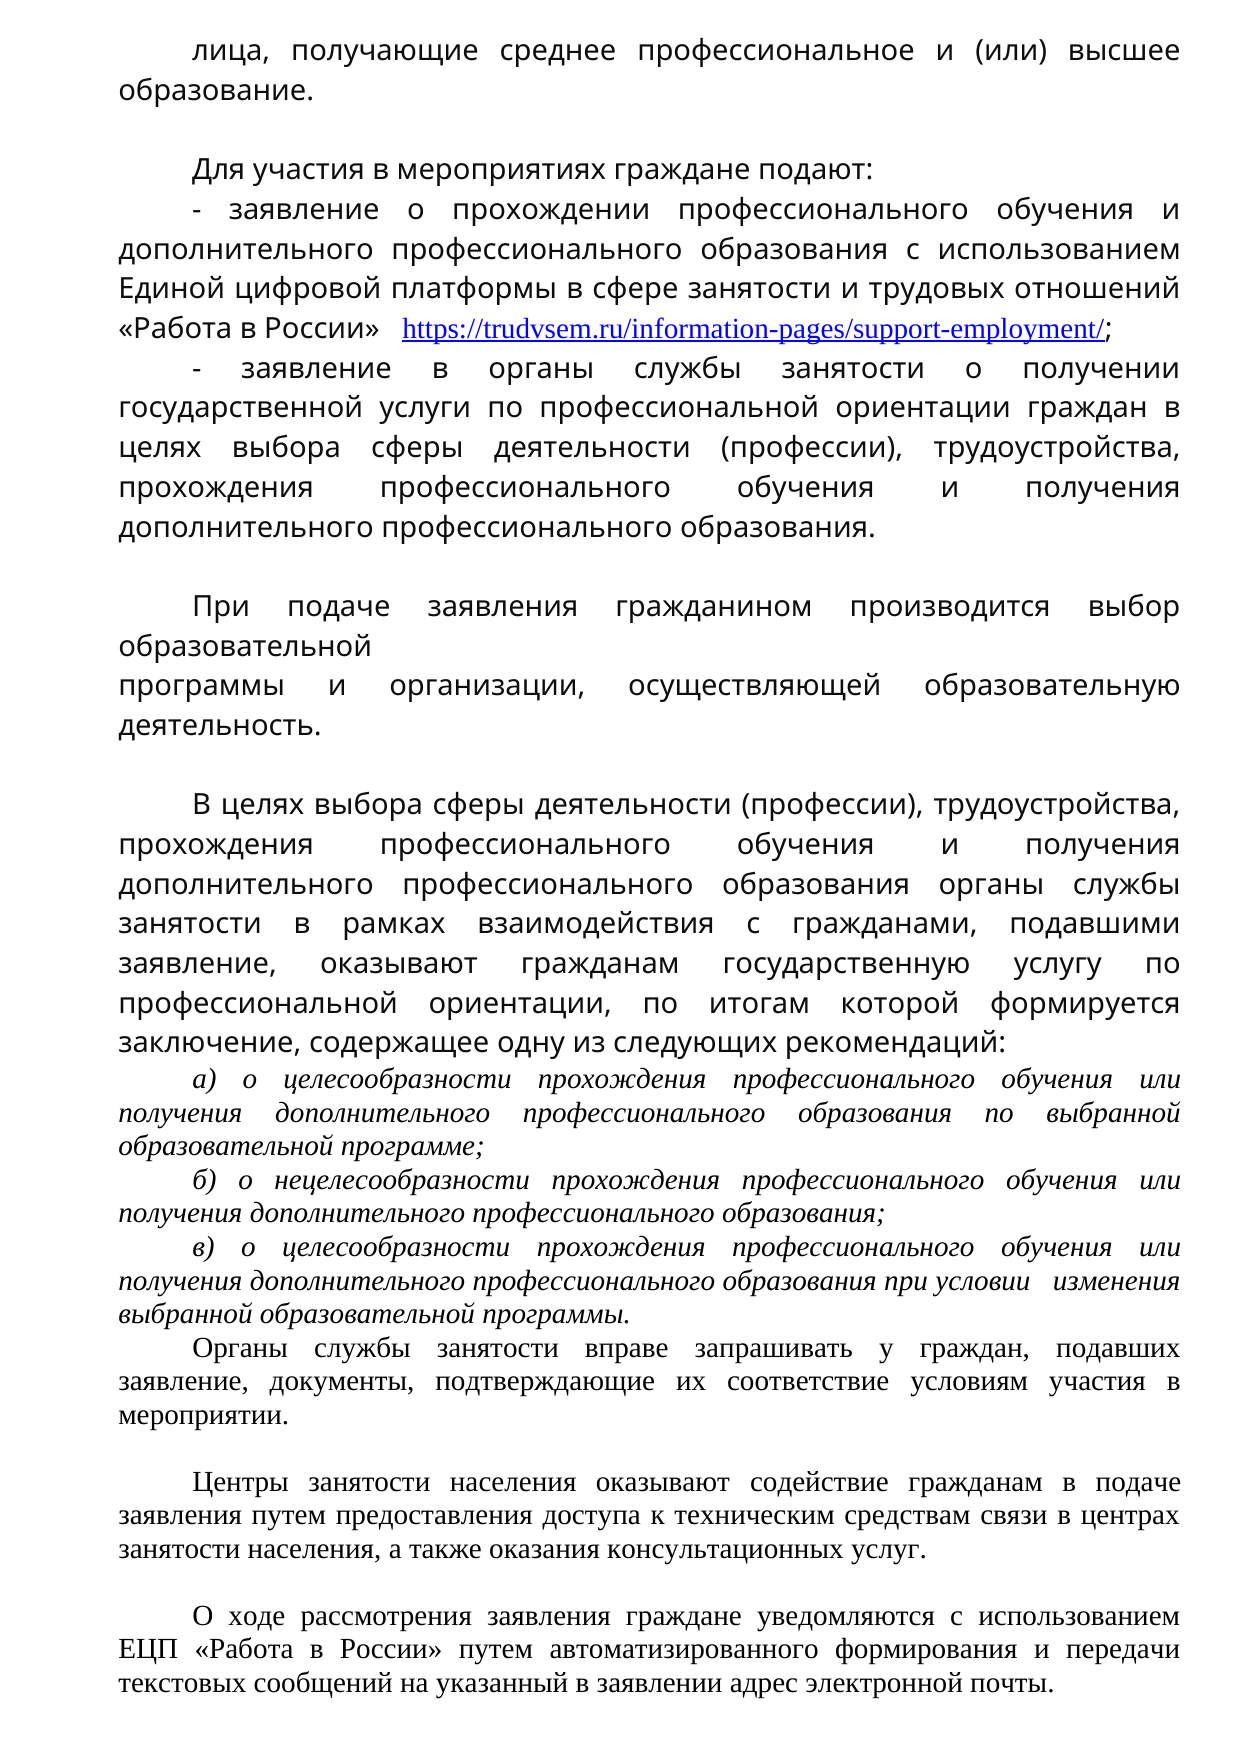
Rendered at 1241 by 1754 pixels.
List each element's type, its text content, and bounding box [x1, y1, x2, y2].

text О ходе рассмотрения заявления граждане уведомляются с использованием ЕЦП «Работа в России» путем автоматизированного формирования и передачи текстовых сообщений на указанный в заявлении адрес электронной почты. [118, 1598, 1181, 1699]
text лица, получающие среднее профессиональное и (или) высшее образование. [118, 29, 1181, 109]
text - заявление в органы службы занятости о получении государственной услуги по профессиональной ориентации граждан в целях выбора сферы деятельности (профессии), трудоустройства, прохождения профессионального обучения и получения дополнительного профессионального образования. [118, 347, 1181, 546]
text Органы службы занятости вправе запрашивать у граждан, подавших заявление, документы, подтверждающие их соответствие условиям участия в мероприятии. [118, 1330, 1181, 1430]
text а) о целесообразности прохождения профессионального обучения или получения дополнительного профессионального образования по выбранной образовательной программе; [118, 1061, 1181, 1162]
text программы и организации, осуществляющей образовательную деятельность. [118, 664, 1181, 744]
text - заявление о прохождении профессионального обучения и дополнительного профессионального образования с использованием Единой цифровой платформы в сфере занятости и трудовых отношений «Работа в России» https://trudvsem.ru/information-pages/support-employment/; [118, 188, 1181, 347]
text Для участия в мероприятиях граждане подают: [118, 149, 1181, 188]
text В целях выбора сферы деятельности (профессии), трудоустройства, прохождения профессионального обучения и получения дополнительного профессионального образования органы службы занятости в рамках взаимодействия с гражданами, подавшими заявление, оказывают гражданам государственную услугу по профессиональной ориентации, по итогам которой формируется заключение, содержащее одну из следующих рекомендаций: [118, 784, 1181, 1061]
text Центры занятости населения оказывают содействие гражданам в подаче заявления путем предоставления доступа к техническим средствам связи в центрах занятости населения, а также оказания консультационных услуг. [118, 1464, 1181, 1564]
text При подаче заявления гражданином производится выбор образовательной [118, 585, 1181, 664]
text в) о целесообразности прохождения профессионального обучения или получения дополнительного профессионального образования при условии изменения выбранной образовательной программы. [118, 1229, 1181, 1330]
text б) о нецелесообразности прохождения профессионального обучения или получения дополнительного профессионального образования; [118, 1162, 1181, 1229]
